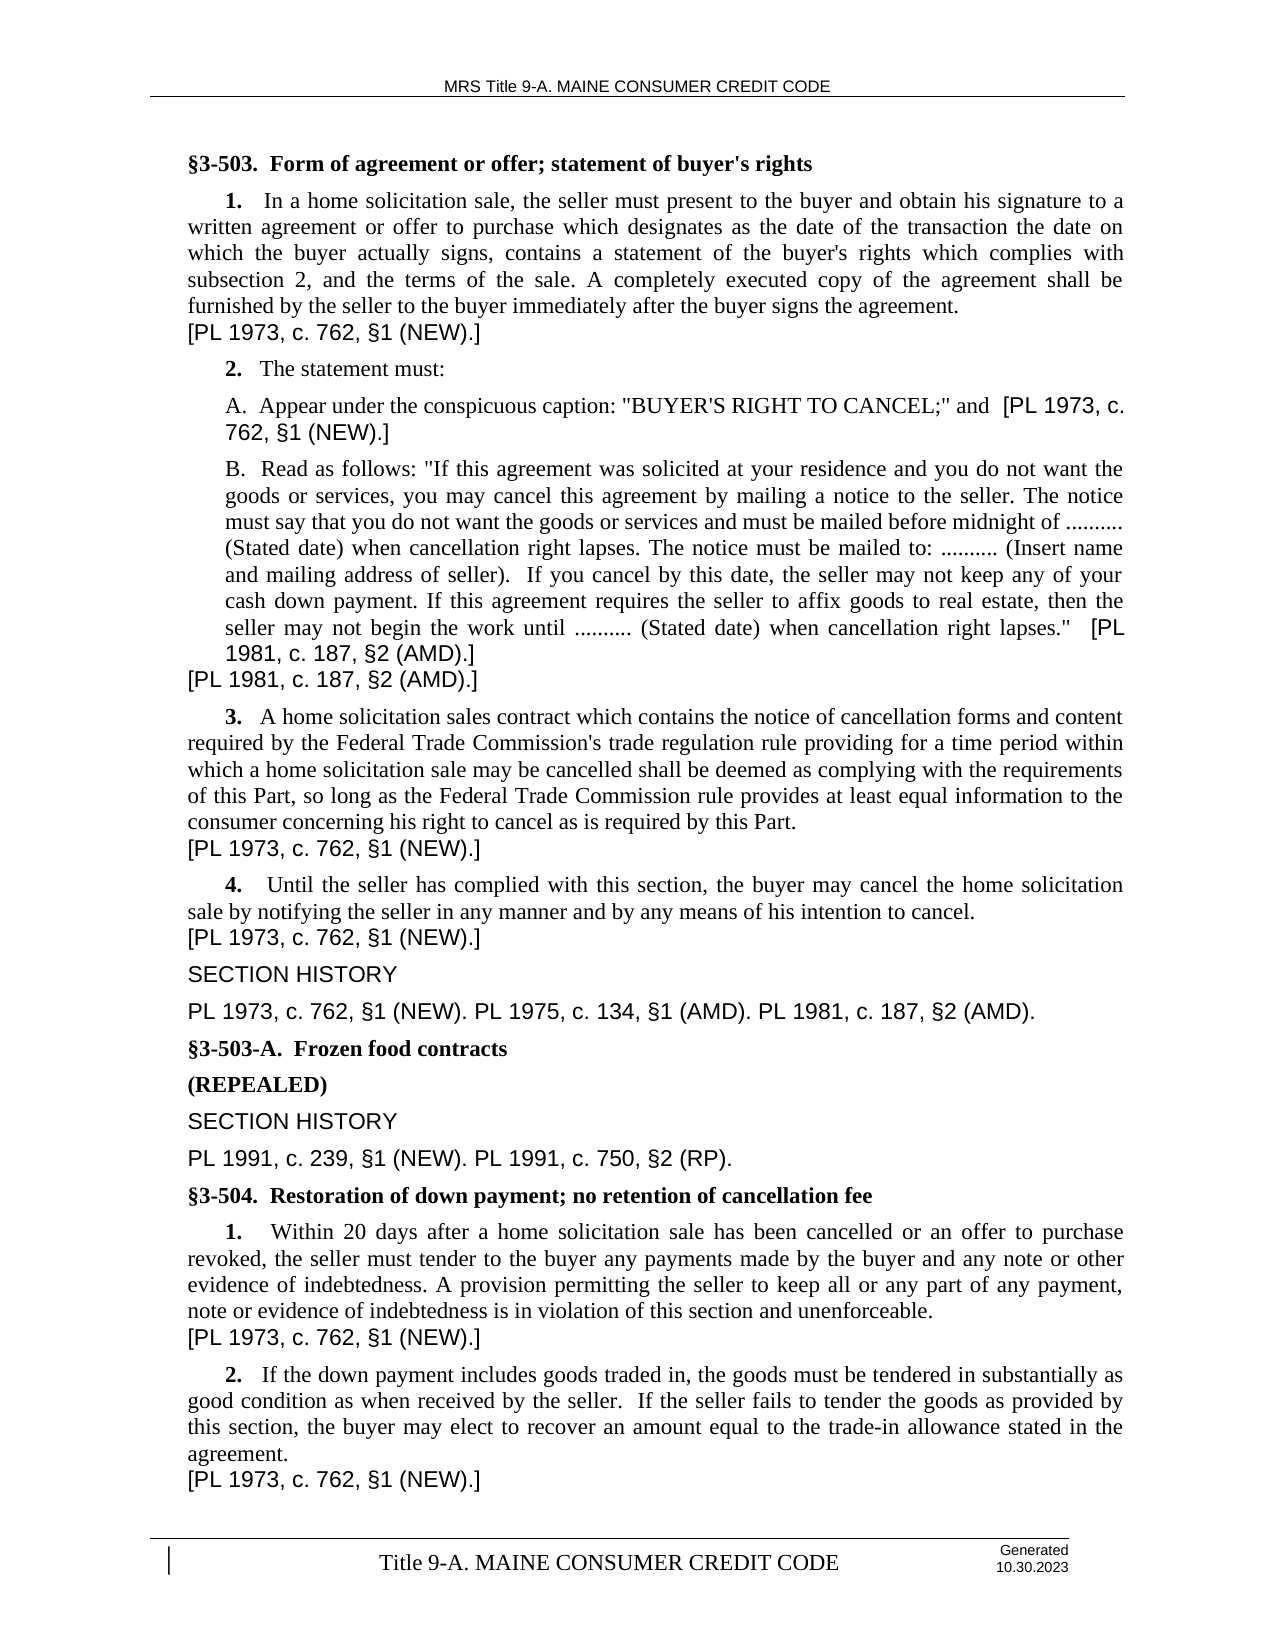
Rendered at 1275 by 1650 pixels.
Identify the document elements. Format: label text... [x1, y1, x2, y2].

text 1. In a home solicitation sale, the seller must present to the buyer and obtain his signature to a written agreement or offer to purchase which designates as the date of the transaction the date on which the buyer actually signs, contains a statement of the buyer's rights which complies with subsection 2, and the terms of the sale. A completely executed copy of the agreement shall be furnished by the seller to the buyer immediately after the buyer signs the agreement. [187, 187, 1125, 318]
text 3. A home solicitation sales contract which contains the notice of cancellation forms and content required by the Federal Trade Commission's trade regulation rule providing for a time period within which a home solicitation sale may be cancelled shall be deemed as complying with the requirements of this Part, so long as the Federal Trade Commission rule provides at least equal information to the consumer concerning his right to cancel as is required by this Part. [187, 703, 1125, 835]
text 2. If the down payment includes goods traded in, the goods must be tendered in substantially as good condition as when received by the seller. If the seller fails to tender the goods as provided by this section, the buyer may elect to recover an amount equal to the trade-in allowance stated in the agreement. [187, 1361, 1125, 1466]
text [PL 1973, c. 762, §1 (NEW).] [187, 1324, 1125, 1350]
text [PL 1973, c. 762, §1 (NEW).] [187, 924, 1125, 951]
text [PL 1973, c. 762, §1 (NEW).] [187, 1466, 1125, 1492]
text SECTION HISTORY [187, 1108, 1125, 1134]
text [PL 1973, c. 762, §1 (NEW).] [187, 318, 1125, 345]
text [PL 1981, c. 187, §2 (AMD).] [187, 666, 1125, 693]
text 1. Within 20 days after a home solicitation sale has been cancelled or an offer to purchase revoked, the seller must tender to the buyer any payments made by the buyer and any note or other evidence of indebtedness. A provision permitting the seller to keep all or any part of any payment, note or evidence of indebtedness is in violation of this section and unenforceable. [187, 1218, 1125, 1324]
text §3-504. Restoration of down payment; no retention of cancellation fee [187, 1182, 1125, 1208]
text B. Read as follows: "If this agreement was solicited at your residence and you do not want the goods or services, you may cancel this agreement by mailing a notice to the seller. The notice must say that you do not want the goods or services and must be mailed before midnight of ..........(Stated date) when cancellation right lapses. The notice must be mailed to: .......... (Insert name and mailing address of seller). If you cancel by this date, the seller may not keep any of your cash down payment. If this agreement requires the seller to affix goods to real estate, then the seller may not begin the work until .......... (Stated date) when cancellation right lapses." [PL 1981, c. 187, §2 (AMD).] [225, 455, 1125, 666]
text 2. The statement must: [187, 355, 1125, 382]
text A. Appear under the conspicuous caption: "BUYER'S RIGHT TO CANCEL;" and [PL 1973, c. 762, §1 (NEW).] [225, 392, 1125, 445]
text §3-503. Form of agreement or offer; statement of buyer's rights [187, 150, 1125, 176]
text 4. Until the seller has complied with this section, the buyer may cancel the home solicitation sale by notifying the seller in any manner and by any means of his intention to cancel. [187, 872, 1125, 924]
text PL 1991, c. 239, §1 (NEW). PL 1991, c. 750, §2 (RP). [187, 1145, 1125, 1171]
text PL 1973, c. 762, §1 (NEW). PL 1975, c. 134, §1 (AMD). PL 1981, c. 187, §2 (AMD). [187, 998, 1125, 1024]
text (REPEALED) [187, 1071, 1125, 1098]
text SECTION HISTORY [187, 961, 1125, 987]
text [PL 1973, c. 762, §1 (NEW).] [187, 835, 1125, 861]
text §3-503-A. Frozen food contracts [187, 1034, 1125, 1061]
